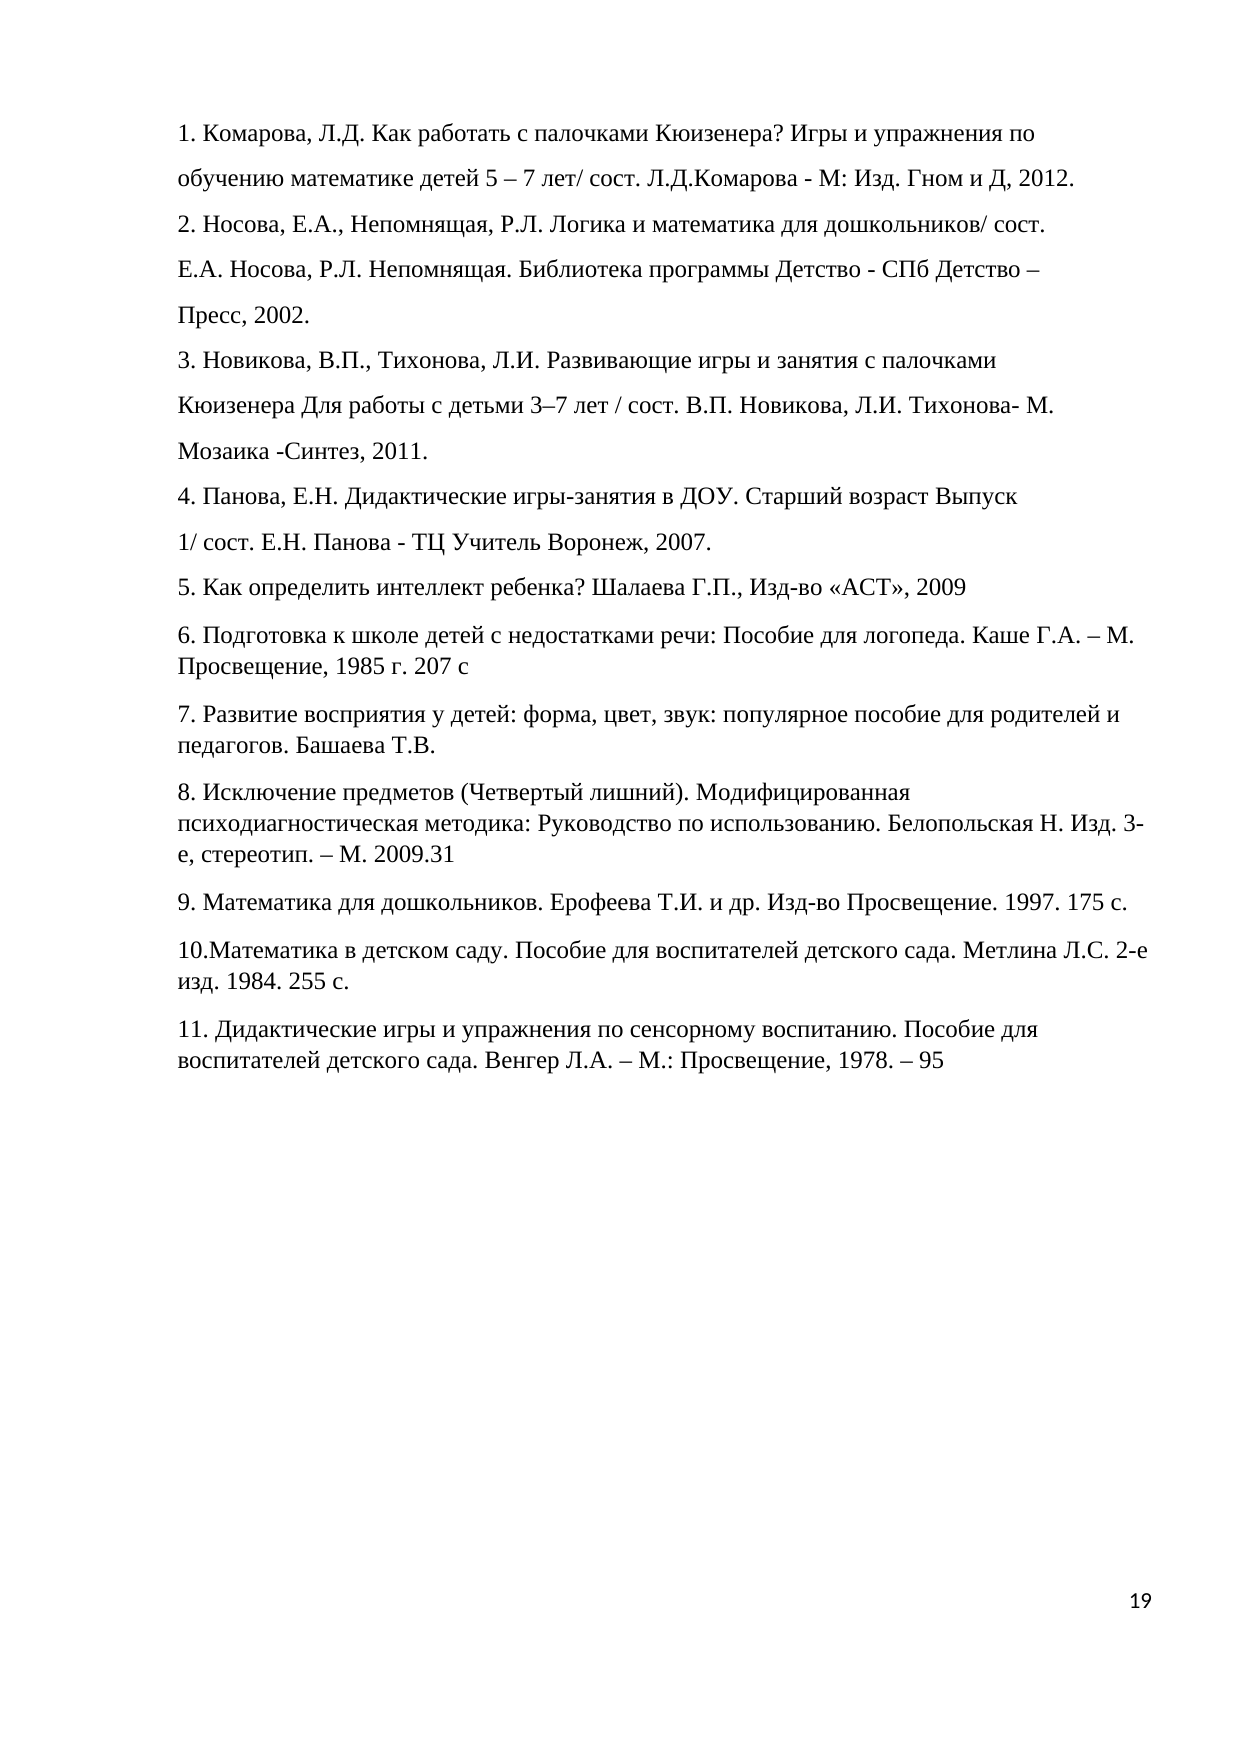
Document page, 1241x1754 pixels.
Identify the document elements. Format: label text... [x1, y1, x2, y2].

text 8. Исключение предметов (Четвертый лишний). Модифицированная психодиагностическая методика: Руководство по использованию. Белопольская Н. Изд. 3-е, стереотип. – М. 2009.31 [177, 777, 1152, 868]
text 1. Комарова, Л.Д. Как работать с палочками Кюизенера? Игры и упражнения по [177, 118, 1152, 147]
text 3. Новикова, В.П., Тихонова, Л.И. Развивающие игры и занятия с палочками [177, 345, 1152, 374]
text Мозаика -Синтез, 2011. [177, 436, 1152, 465]
text Кюизенера Для работы с детьми 3–7 лет / сост. В.П. Новикова, Л.И. Тихонова- М. [177, 391, 1152, 419]
text 11. Дидактические игры и упражнения по сенсорному воспитанию. Пособие для воспитателей детского сада. Венгер Л.А. – М.: Просвещение, 1978. – 95 [177, 1014, 1152, 1073]
text 1/ сост. Е.Н. Панова - ТЦ Учитель Воронеж, 2007. [177, 527, 1152, 556]
text 2. Носова, Е.А., Непомнящая, Р.Л. Логика и математика для дошкольников/ сост. [177, 209, 1152, 238]
text 10.Математика в детском саду. Пособие для воспитателей детского сада. Метлина Л.С. 2-е изд. 1984. 255 с. [177, 935, 1152, 995]
text Пресс, 2002. [177, 300, 1152, 328]
text обучению математике детей 5 – 7 лет/ сост. Л.Д.Комарова - М: Изд. Гном и Д, 2012. [177, 163, 1152, 192]
text 7. Развитие восприятия у детей: форма, цвет, звук: популярное пособие для родителей и педагогов. Башаева Т.В. [177, 699, 1152, 758]
text 5. Как определить интеллект ребенка? Шалаева Г.П., Изд-во «АСТ», 2009 [177, 572, 1152, 601]
text 6. Подготовка к школе детей с недостатками речи: Пособие для логопеда. Каше Г.А. – М. Просвещение, 1985 г. 207 с [177, 620, 1152, 680]
text 4. Панова, Е.Н. Дидактические игры-занятия в ДОУ. Старший возраст Выпуск [177, 481, 1152, 510]
text 9. Математика для дошкольников. Ерофеева Т.И. и др. Изд-во Просвещение. 1997. 175 с. [177, 887, 1152, 916]
text Е.А. Носова, Р.Л. Непомнящая. Библиотека программы Детство - СПб Детство – [177, 254, 1152, 283]
